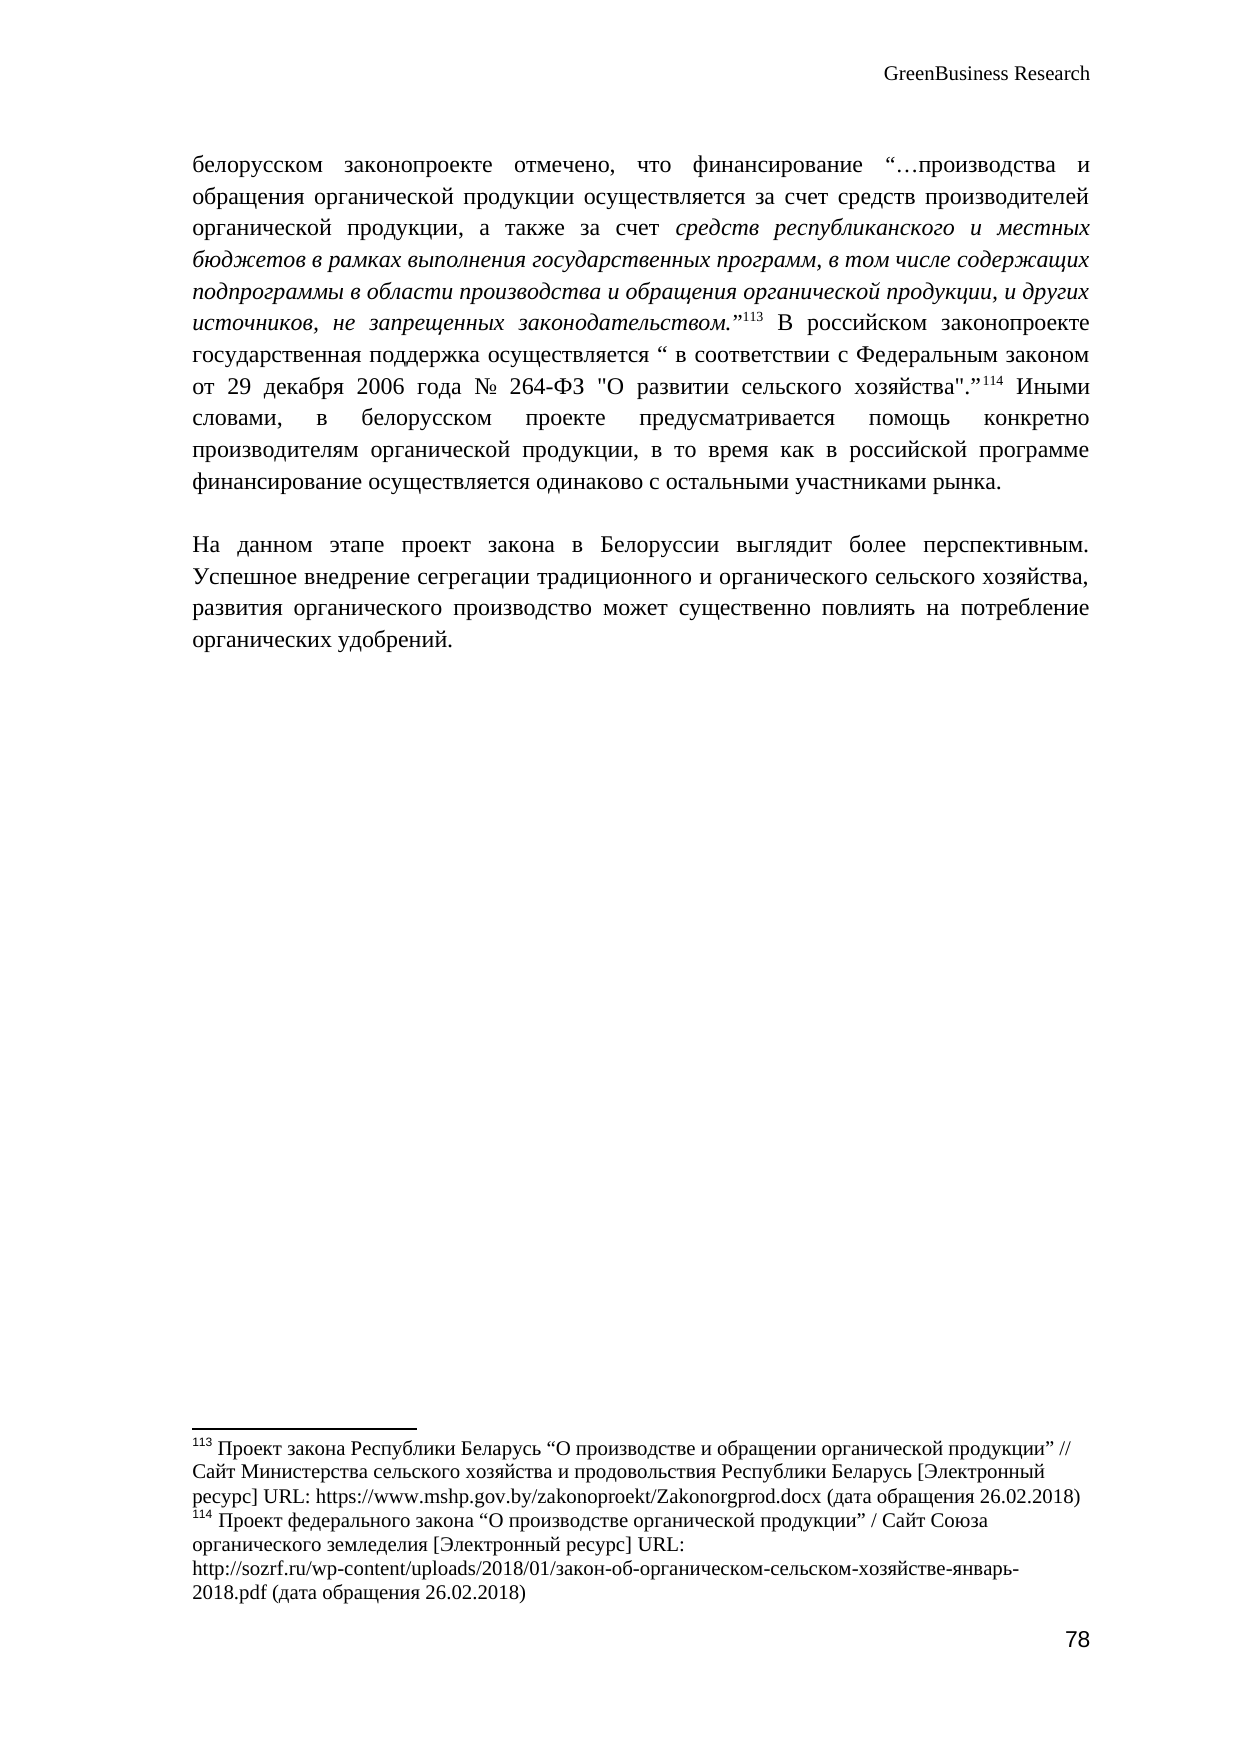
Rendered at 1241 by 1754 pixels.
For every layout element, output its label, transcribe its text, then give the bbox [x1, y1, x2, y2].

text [192, 150, 1090, 494]
text На данном этапе проект закона в Белоруссии выглядит более перспективным. Успешное внедрение сегрегации традиционного и органического сельского хозяйства, развития органического производство может существенно повлиять на потребление органических удобрений. [192, 530, 1090, 653]
